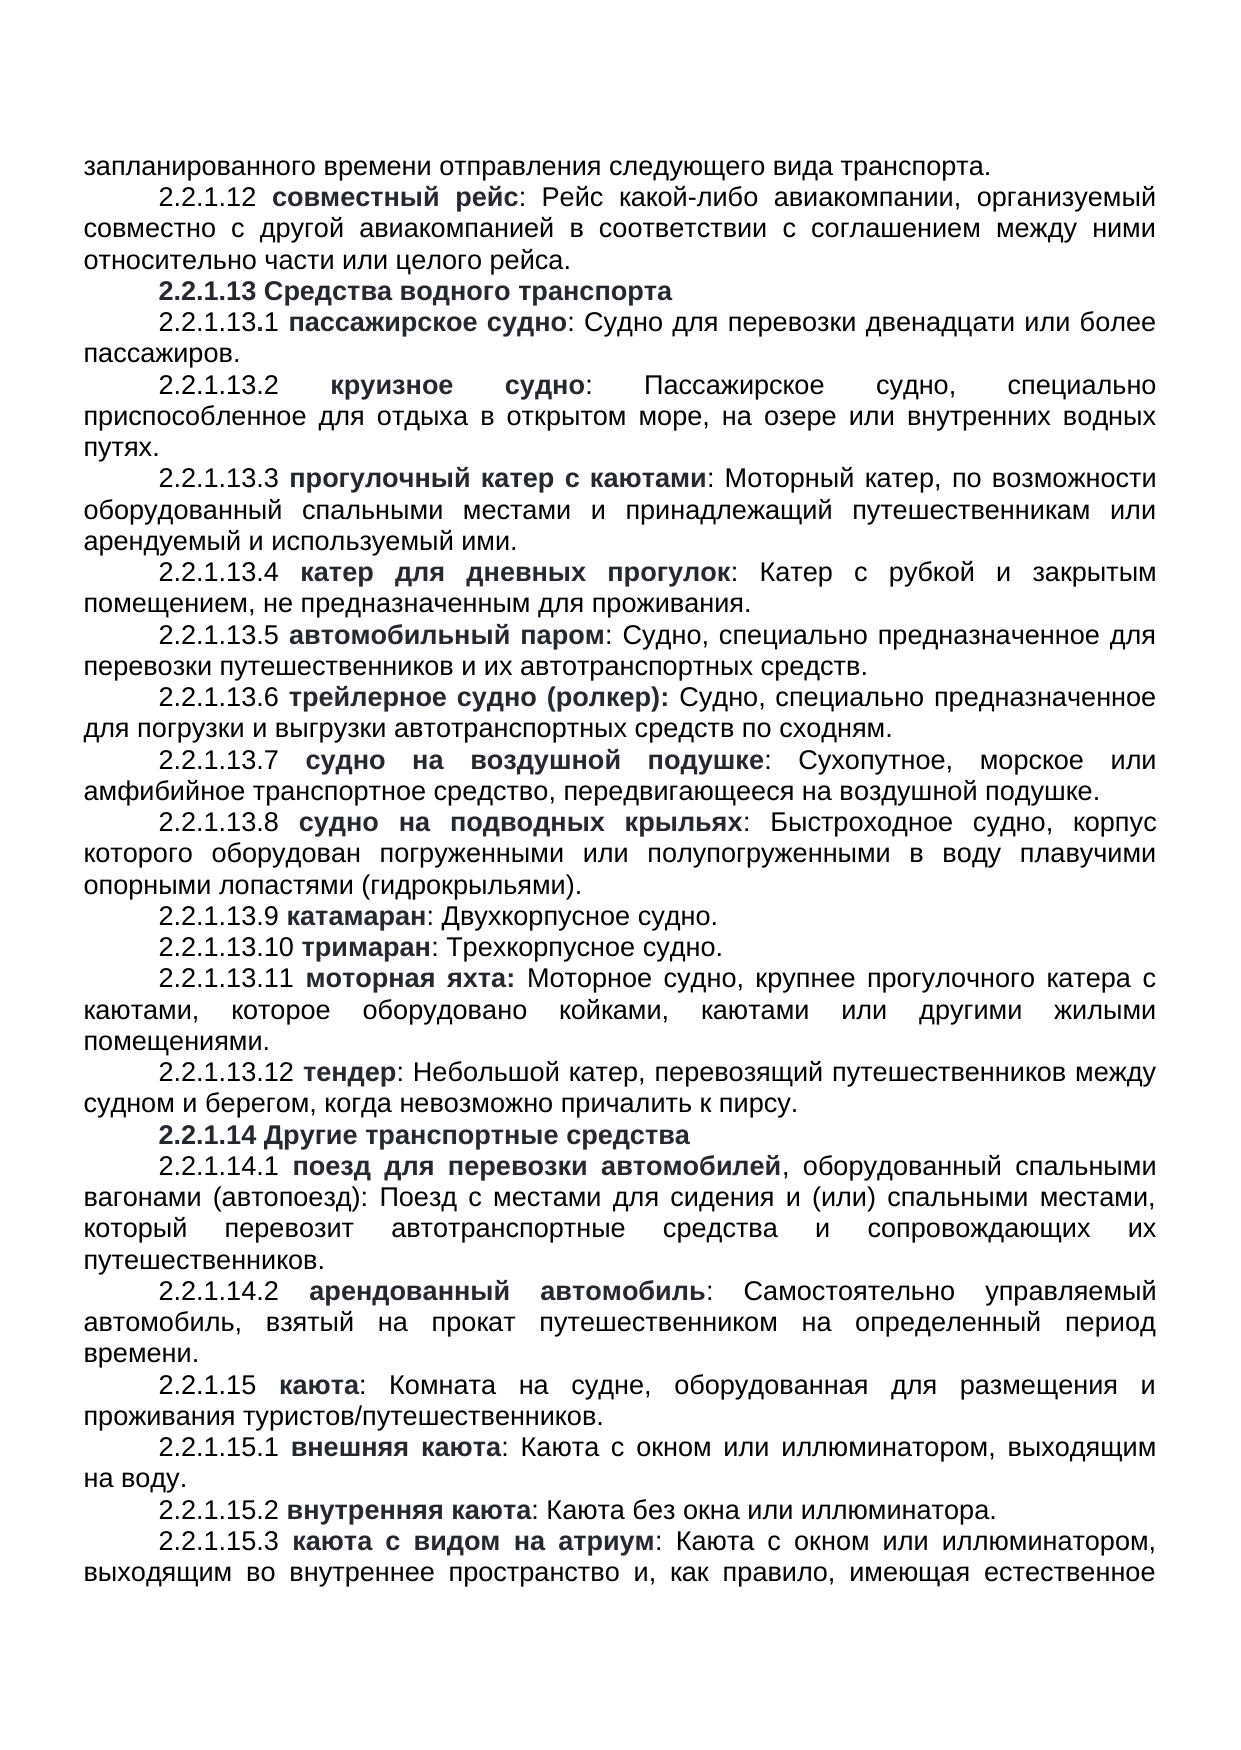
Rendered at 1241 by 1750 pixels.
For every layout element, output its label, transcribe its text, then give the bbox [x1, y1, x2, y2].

text 2.2.1.15 каюта: Комната на судне, оборудованная для размещения и проживания туристов/путешественников. [83, 1369, 1157, 1431]
text 2.2.1.13.1 пассажирское судно: Судно для перевозки двенадцати или более пассажиров. [83, 306, 1157, 369]
text 2.2.1.14.2 арендованный автомобиль: Самостоятельно управляемый автомобиль, взятый на прокат путешественником на определенный период времени. [83, 1275, 1157, 1369]
text 2.2.1.15.1 внешняя каюта: Каюта с окном или иллюминатором, выходящим на воду. [83, 1431, 1157, 1494]
text 2.2.1.13.3 прогулочный катер с каютами: Моторный катер, по возможности оборудованный спальными местами и принадлежащий путешественникам или арендуемый и используемый ими. [83, 462, 1157, 556]
text 2.2.1.13.9 катамаран: Двухкорпусное судно. [83, 900, 1157, 931]
text 2.2.1.13.12 тендер: Небольшой катер, перевозящий путешественников между судном и берегом, когда невозможно причалить к пирсу. [83, 1056, 1157, 1119]
text 2.2.1.12 совместный рейс: Рейс какой-либо авиакомпании, организуемый совместно с другой авиакомпанией в соответствии с соглашением между ними относительно части или целого рейса. [83, 181, 1157, 275]
text 2.2.1.13.10 тримаран: Трехкорпусное судно. [83, 931, 1157, 962]
text 2.2.1.14 Другие транспортные средства [83, 1119, 1157, 1150]
text 2.2.1.13.7 судно на воздушной подушке: Сухопутное, морское или амфибийное транспортное средство, передвигающееся на воздушной подушке. [83, 744, 1157, 806]
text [83, 1525, 1157, 1587]
text 2.2.1.13.8 судно на подводных крыльях: Быстроходное судно, корпус которого оборудован погруженными или полупогруженными в воду плавучими опорными лопастями (гидрокрыльями). [83, 806, 1157, 900]
text 2.2.1.13.6 трейлерное судно (ролкер): Судно, специально предназначенное для погрузки и выгрузки автотранспортных средств по сходням. [83, 681, 1157, 744]
text 2.2.1.13.2 круизное судно: Пассажирское судно, специально приспособленное для отдыха в открытом море, на озере или внутренних водных путях. [83, 369, 1157, 462]
text 2.2.1.13.11 моторная яхта: Моторное судно, крупнее прогулочного катера с каютами, которое оборудовано койками, каютами или другими жилыми помещениями. [83, 962, 1157, 1056]
text 2.2.1.14.1 поезд для перевозки автомобилей, оборудованный спальными вагонами (автопоезд): Поезд с местами для сидения и (или) спальными местами, который перевозит автотранспортные средства и сопровождающих их путешественников. [83, 1150, 1157, 1275]
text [83, 150, 1157, 181]
text 2.2.1.13 Средства водного транспорта [83, 275, 1157, 306]
text 2.2.1.15.2 внутренняя каюта: Каюта без окна или иллюминатора. [83, 1494, 1157, 1525]
text 2.2.1.13.5 автомобильный паром: Судно, специально предназначенное для перевозки путешественников и их автотранспортных средств. [83, 619, 1157, 681]
text 2.2.1.13.4 катер для дневных прогулок: Катер с рубкой и закрытым помещением, не предназначенным для проживания. [83, 556, 1157, 619]
